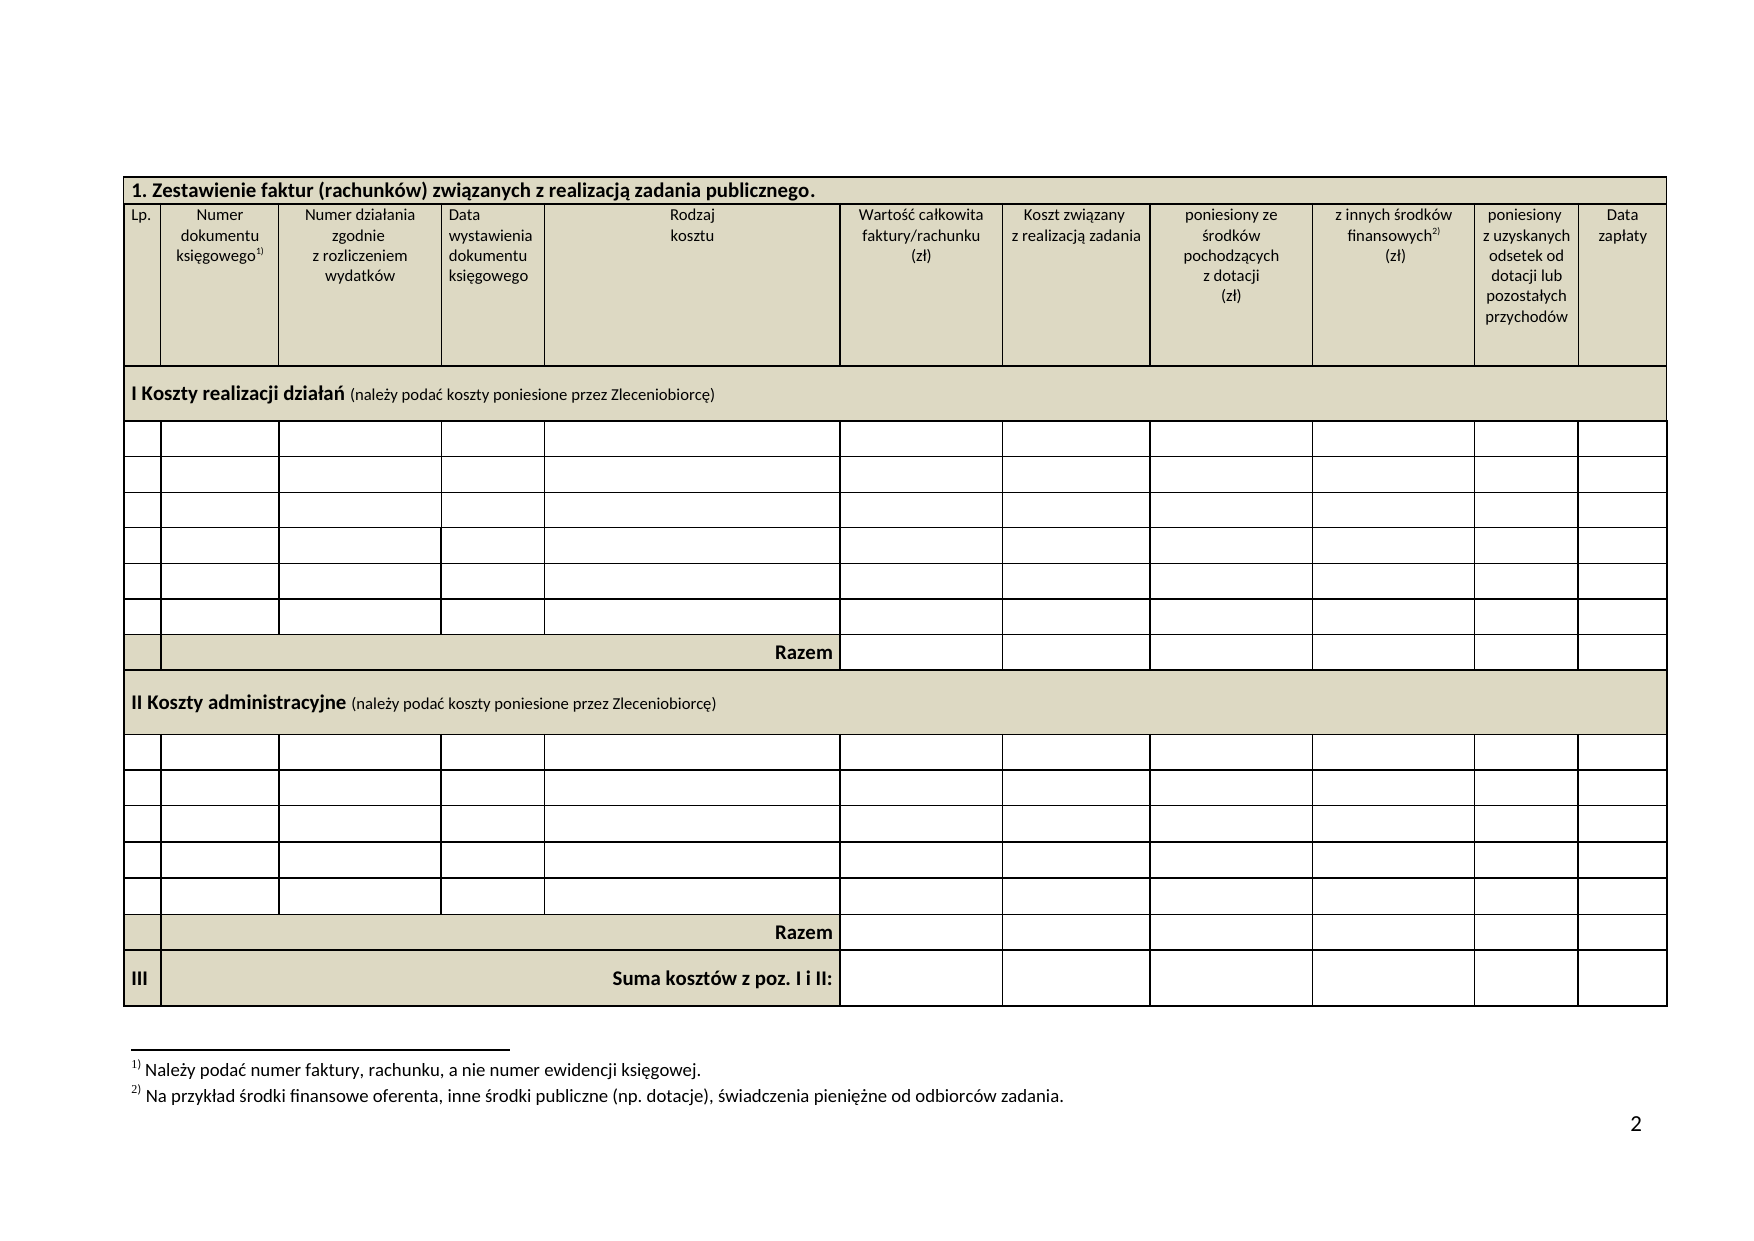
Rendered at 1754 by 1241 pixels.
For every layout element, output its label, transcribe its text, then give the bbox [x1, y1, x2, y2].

table_cell Wartość całkowita faktury/rachunku (zł) [841, 205, 1002, 326]
table_cell Razem [162, 635, 839, 669]
table_cell [1475, 735, 1577, 769]
table_cell [1313, 564, 1474, 598]
table_cell [841, 806, 1002, 841]
table_cell [280, 806, 440, 841]
table_cell [841, 600, 1002, 633]
table_cell [1003, 457, 1149, 491]
table_cell [162, 879, 278, 913]
table_cell [442, 457, 544, 491]
table_cell [125, 879, 160, 913]
table_cell [125, 422, 160, 456]
table_cell [1475, 493, 1577, 527]
table_cell [1003, 600, 1149, 633]
table_cell [442, 771, 544, 805]
table_cell [1313, 915, 1474, 949]
table_cell [1579, 600, 1666, 633]
table_cell [1313, 528, 1474, 562]
table_cell [280, 422, 441, 456]
table_cell [1313, 422, 1474, 456]
table_cell [1313, 635, 1474, 669]
table_cell [1475, 915, 1577, 949]
table_cell Data wystawienia dokumentu księgowego [442, 205, 544, 365]
table_cell Rodzaj kosztu [545, 205, 839, 365]
table_cell [1579, 843, 1666, 877]
table_cell [1475, 326, 1578, 365]
table_cell [545, 457, 839, 491]
table_cell Suma kosztów z poz. I i II: [162, 951, 839, 1005]
table_cell Koszt związany z realizacją zadania [1003, 205, 1149, 326]
table_cell [125, 915, 160, 949]
table_cell [1151, 806, 1312, 841]
table_cell [1003, 635, 1149, 669]
table_cell [1003, 951, 1149, 1005]
table_cell [442, 879, 544, 913]
table_cell [1579, 951, 1666, 1005]
table_cell [1003, 806, 1149, 841]
table_cell Razem [162, 915, 839, 949]
table_cell [162, 493, 278, 527]
table_cell [125, 735, 160, 769]
table_cell [162, 528, 278, 562]
table_cell [1003, 493, 1149, 527]
table_cell [280, 600, 440, 633]
table_cell [442, 806, 544, 841]
table_cell [280, 735, 440, 769]
table_cell [1003, 843, 1149, 877]
table_cell [1475, 806, 1577, 841]
table_cell [841, 735, 1002, 769]
table_cell [1313, 457, 1474, 491]
table_cell [1003, 528, 1149, 562]
table_cell [125, 493, 160, 527]
table_cell [1151, 493, 1312, 527]
table_cell [1475, 528, 1577, 562]
table_cell poniesiony z uzyskanych odsetek od dotacji lub pozostałych przychodów [1475, 205, 1578, 326]
table_cell [841, 915, 1002, 949]
table_header 1. Zestawienie faktur (rachunków) związanych z realizacją zadania publicznego. [124, 178, 1666, 203]
table_cell [1475, 457, 1577, 491]
table_cell [280, 493, 441, 527]
table_cell Numer dokumentu księgowego) [161, 205, 278, 365]
table_cell [545, 735, 839, 769]
table_cell [1003, 564, 1149, 598]
table_cell [1475, 600, 1577, 633]
table_cell [1313, 600, 1474, 633]
table_cell [162, 735, 278, 769]
table_cell [1003, 735, 1149, 769]
table_cell [545, 879, 839, 913]
table_cell [1579, 635, 1666, 669]
table_cell [1475, 635, 1577, 669]
table_cell [545, 422, 839, 456]
table_cell [125, 843, 160, 877]
table_cell [1579, 771, 1666, 805]
table_cell [1475, 843, 1577, 877]
table_cell [545, 771, 839, 805]
table_cell [125, 457, 160, 491]
table_cell [1475, 422, 1577, 456]
table_cell [162, 843, 278, 877]
table_cell III [125, 951, 160, 1005]
table_cell [1579, 879, 1666, 913]
table_cell [1313, 951, 1474, 1005]
table_cell [280, 843, 440, 877]
table_cell [841, 879, 1002, 913]
table_cell [841, 457, 1002, 491]
table_cell [125, 771, 160, 805]
table_cell [545, 564, 839, 598]
table_cell [125, 806, 160, 841]
table_cell [1151, 771, 1312, 805]
table_cell [162, 806, 278, 841]
table_cell [1313, 493, 1474, 527]
table_cell [841, 635, 1002, 669]
table_cell [1475, 564, 1577, 598]
table_cell [545, 528, 839, 562]
table_cell [545, 600, 839, 633]
table_cell [1151, 528, 1312, 562]
table_cell [841, 564, 1002, 598]
table_cell poniesiony ze środków pochodzących z dotacji (zł) [1151, 205, 1312, 326]
table_cell [1313, 326, 1474, 365]
table_cell [125, 635, 160, 669]
table_cell [1475, 879, 1577, 913]
table_cell [1313, 806, 1474, 841]
table_cell [1151, 326, 1312, 365]
table_cell I Koszty realizacji działań (należy podać koszty poniesione przez Zleceniobiorcę) [125, 367, 1666, 420]
table_cell [1579, 564, 1666, 598]
table_cell [442, 493, 544, 527]
table_cell [125, 600, 160, 633]
table_cell Data zapłaty [1579, 205, 1666, 365]
table_cell [442, 422, 544, 456]
table_cell [280, 564, 440, 598]
table_cell [841, 771, 1002, 805]
table_cell [442, 735, 544, 769]
table_cell [1579, 806, 1666, 841]
table_cell [1003, 879, 1149, 913]
table_cell [162, 457, 278, 491]
table_cell [125, 528, 160, 562]
table_cell [1151, 600, 1312, 633]
table_cell [1579, 735, 1666, 769]
table_cell Lp. [125, 205, 160, 365]
table_cell [1579, 915, 1666, 949]
table_cell [1313, 879, 1474, 913]
table_cell [1579, 493, 1666, 527]
table_cell [1313, 735, 1474, 769]
table_cell [1003, 326, 1149, 365]
table_cell [841, 422, 1002, 456]
table_cell [1151, 564, 1312, 598]
table_cell [1475, 951, 1577, 1005]
table_cell [162, 422, 278, 456]
table_cell [1151, 422, 1312, 456]
table_cell [1579, 528, 1666, 562]
table_cell [162, 771, 278, 805]
table_cell [1151, 457, 1312, 491]
table_cell [1579, 457, 1666, 491]
table_cell [280, 771, 440, 805]
table_cell [125, 564, 160, 598]
table_cell [162, 600, 278, 633]
table_cell [1151, 635, 1312, 669]
table_cell [442, 564, 544, 598]
table_cell [1313, 843, 1474, 877]
table_cell [841, 843, 1002, 877]
table_cell [1579, 422, 1666, 456]
table_cell [841, 951, 1002, 1005]
table_cell [162, 564, 278, 598]
table_cell [1313, 771, 1474, 805]
table_cell [442, 843, 544, 877]
table_cell [280, 528, 440, 562]
table_cell II Koszty administracyjne (należy podać koszty poniesione przez Zleceniobiorcę) [125, 671, 1666, 734]
table_cell z innych środków finansowych) (zł) [1313, 205, 1474, 326]
table_cell [1151, 951, 1312, 1005]
table_cell [1151, 843, 1312, 877]
table_cell [841, 493, 1002, 527]
table_cell [1003, 422, 1149, 456]
table_cell [1475, 771, 1577, 805]
table_cell [545, 493, 839, 527]
table_cell [841, 326, 1002, 365]
table_cell Numer działania zgodnie z rozliczeniem wydatków [279, 205, 441, 365]
table_cell [545, 843, 839, 877]
table_cell [280, 879, 440, 913]
table_cell [1003, 915, 1149, 949]
table_cell [442, 600, 544, 633]
table_cell [545, 806, 839, 841]
table_cell [1151, 915, 1312, 949]
table_cell [1151, 879, 1312, 913]
table_cell [841, 528, 1002, 562]
table_cell [1003, 771, 1149, 805]
table_cell [1151, 735, 1312, 769]
table_cell [280, 457, 441, 491]
table_cell [442, 528, 544, 562]
